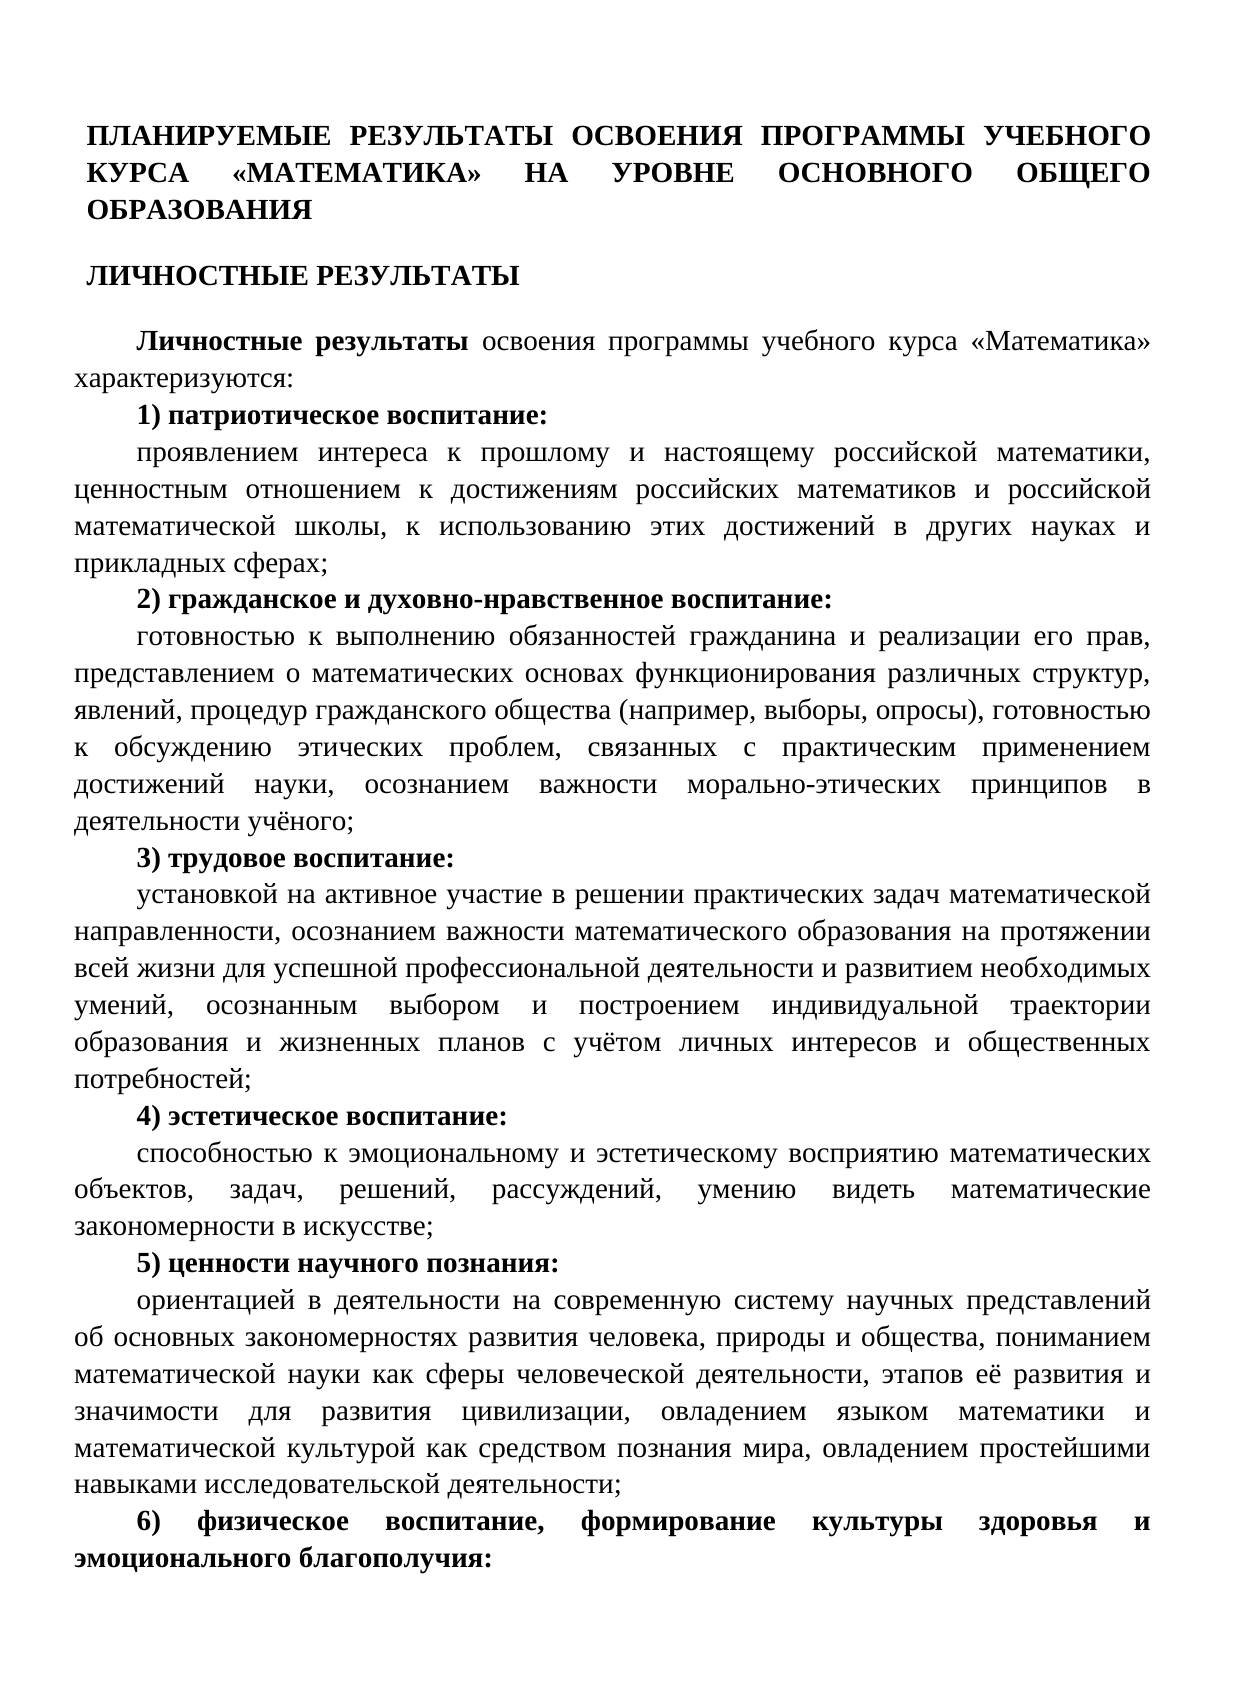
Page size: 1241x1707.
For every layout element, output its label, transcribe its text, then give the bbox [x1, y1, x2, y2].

text 1) патриотическое воспитание: [74, 397, 1152, 431]
text 6) физическое воспитание, формирование культуры здоровья и эмоционального благополучия: [74, 1503, 1152, 1574]
text способностью к эмоциональному и эстетическому восприятию математических объектов, задач, решений, рассуждений, умению видеть математические закономерности в искусстве; [74, 1135, 1152, 1242]
text установкой на активное участие в решении практических задач математической направленности, осознанием важности математического образования на протяжении всей жизни для успешной профессиональной деятельности и развитием необходимых умений, осознанным выбором и построением индивидуальной траектории образования и жизненных планов с учётом личных интересов и общественных потребностей; [74, 877, 1152, 1094]
text 3) трудовое воспитание: [74, 840, 1152, 873]
text Личностные результаты освоения программы учебного курса «Математика» характеризуются: [74, 323, 1152, 394]
text готовностью к выполнению обязанностей гражданина и реализации его прав, представлением о математических основах функционирования различных структур, явлений, процедур гражданского общества (например, выборы, опросы), готовностью к обсуждению этических проблем, связанных с практическим применением достижений науки, осознанием важности морально-этических принципов в деятельности учёного; [74, 618, 1152, 836]
text ориентацией в деятельности на современную систему научных представлений об основных закономерностях развития человека, природы и общества, пониманием математической науки как сферы человеческой деятельности, этапов её развития и значимости для развития цивилизации, овладением языком математики и математической культурой как средством познания мира, овладением простейшими навыками исследовательской деятельности; [74, 1282, 1152, 1500]
text 2) гражданское и духовно-нравственное воспитание: [74, 582, 1152, 615]
text 4) эстетическое воспитание: [74, 1098, 1152, 1131]
text 5) ценности научного познания: [74, 1245, 1152, 1279]
text ЛИЧНОСТНЫЕ РЕЗУЛЬТАТЫ [86, 258, 1152, 291]
text ПЛАНИРУЕМЫЕ РЕЗУЛЬТАТЫ ОСВОЕНИЯ ПРОГРАММЫ УЧЕБНОГО КУРСА «МАТЕМАТИКА» НА УРОВНЕ ОСНОВНОГО ОБЩЕГО ОБРАЗОВАНИЯ [86, 118, 1152, 225]
text проявлением интереса к прошлому и настоящему российской математики, ценностным отношением к достижениям российских математиков и российской математической школы, к использованию этих достижений в других науках и прикладных сферах; [74, 434, 1152, 578]
